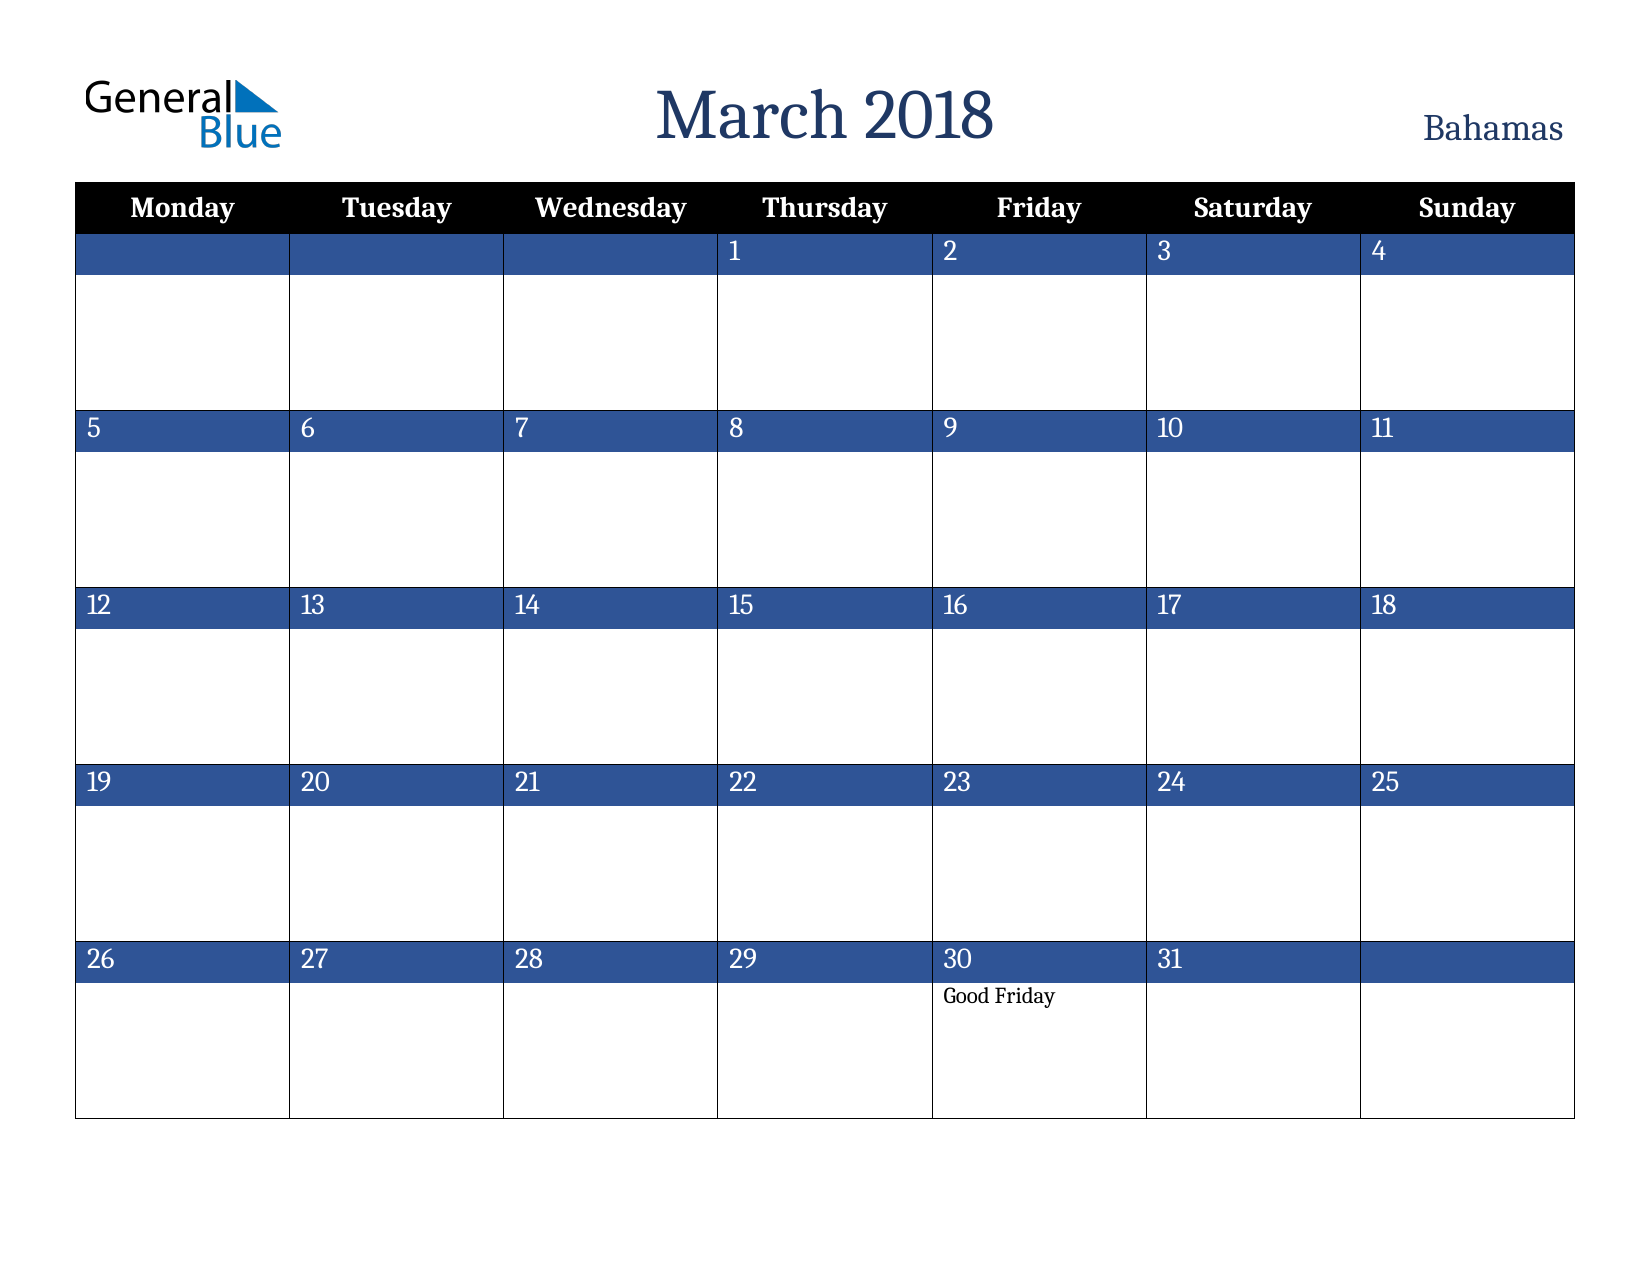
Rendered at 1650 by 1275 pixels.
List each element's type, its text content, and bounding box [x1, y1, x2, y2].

table_cell 26 [76, 942, 289, 983]
table_cell [290, 806, 503, 941]
table_cell Good Friday [933, 983, 1146, 1118]
table_cell [1147, 452, 1360, 587]
table_cell [933, 275, 1146, 410]
table_header March 2018 [504, 75, 1146, 182]
table_cell [1147, 629, 1360, 764]
table_cell [290, 452, 503, 587]
table_cell 25 [1361, 765, 1574, 806]
table_cell 23 [933, 765, 1146, 806]
table_cell Friday [933, 183, 1146, 233]
table_cell [504, 806, 717, 941]
table_cell 6 [290, 411, 503, 452]
table_cell 2 [933, 234, 1146, 275]
table_cell [1361, 942, 1574, 983]
table_cell 1 [718, 234, 932, 275]
table_cell [504, 275, 717, 410]
table_cell 18 [1361, 588, 1574, 629]
table_cell [718, 806, 932, 941]
table_cell [1361, 629, 1574, 764]
table_cell 15 [718, 588, 932, 629]
table_cell 11 [1361, 411, 1574, 452]
table_cell 3 [1147, 234, 1360, 275]
table_cell [933, 629, 1146, 764]
table_cell 31 [1147, 942, 1360, 983]
table_cell Sunday [1361, 183, 1574, 233]
table_cell 24 [1147, 765, 1360, 806]
table_cell [933, 452, 1146, 587]
table_cell Wednesday [504, 183, 717, 233]
table_cell 12 [76, 588, 289, 629]
table_cell Thursday [718, 183, 932, 233]
table_cell [290, 629, 503, 764]
table_cell [504, 983, 717, 1118]
table_cell [718, 629, 932, 764]
table_cell [76, 234, 289, 275]
table_cell [76, 452, 289, 587]
table_cell [504, 629, 717, 764]
table_cell [76, 983, 289, 1118]
table_cell [1361, 983, 1574, 1118]
table_cell [76, 806, 289, 941]
table_cell 8 [718, 411, 932, 452]
table_cell [718, 983, 932, 1118]
table_cell 16 [933, 588, 1146, 629]
table_cell 21 [504, 765, 717, 806]
table_cell [718, 452, 932, 587]
table_cell 27 [290, 942, 503, 983]
table_cell [1361, 275, 1574, 410]
table_cell 13 [290, 588, 503, 629]
table_cell 10 [1147, 411, 1360, 452]
table_cell 5 [76, 411, 289, 452]
table_cell 28 [504, 942, 717, 983]
table_cell 7 [504, 411, 717, 452]
table_cell Monday [76, 183, 289, 233]
table_cell [1147, 275, 1360, 410]
table_cell 22 [718, 765, 932, 806]
table_cell [718, 275, 932, 410]
table_cell [290, 983, 503, 1118]
table_cell [1361, 452, 1574, 587]
table_cell [290, 234, 503, 275]
table_cell 20 [290, 765, 503, 806]
table_cell [290, 275, 503, 410]
table_header [76, 75, 503, 182]
table_cell [1147, 806, 1360, 941]
table_cell Tuesday [290, 183, 503, 233]
table_cell [504, 452, 717, 587]
table_cell [504, 234, 717, 275]
table_cell 30 [933, 942, 1146, 983]
table_cell 9 [933, 411, 1146, 452]
table_cell Saturday [1147, 183, 1360, 233]
table_cell [76, 629, 289, 764]
picture [86, 80, 281, 148]
table_cell 14 [504, 588, 717, 629]
table_cell 4 [1361, 234, 1574, 275]
table_header Bahamas [1146, 75, 1574, 182]
table_cell [1147, 983, 1360, 1118]
table_cell 29 [718, 942, 932, 983]
table_cell [1361, 806, 1574, 941]
table_cell 17 [1147, 588, 1360, 629]
table_cell [76, 275, 289, 410]
table_cell 19 [76, 765, 289, 806]
table_cell [933, 806, 1146, 941]
